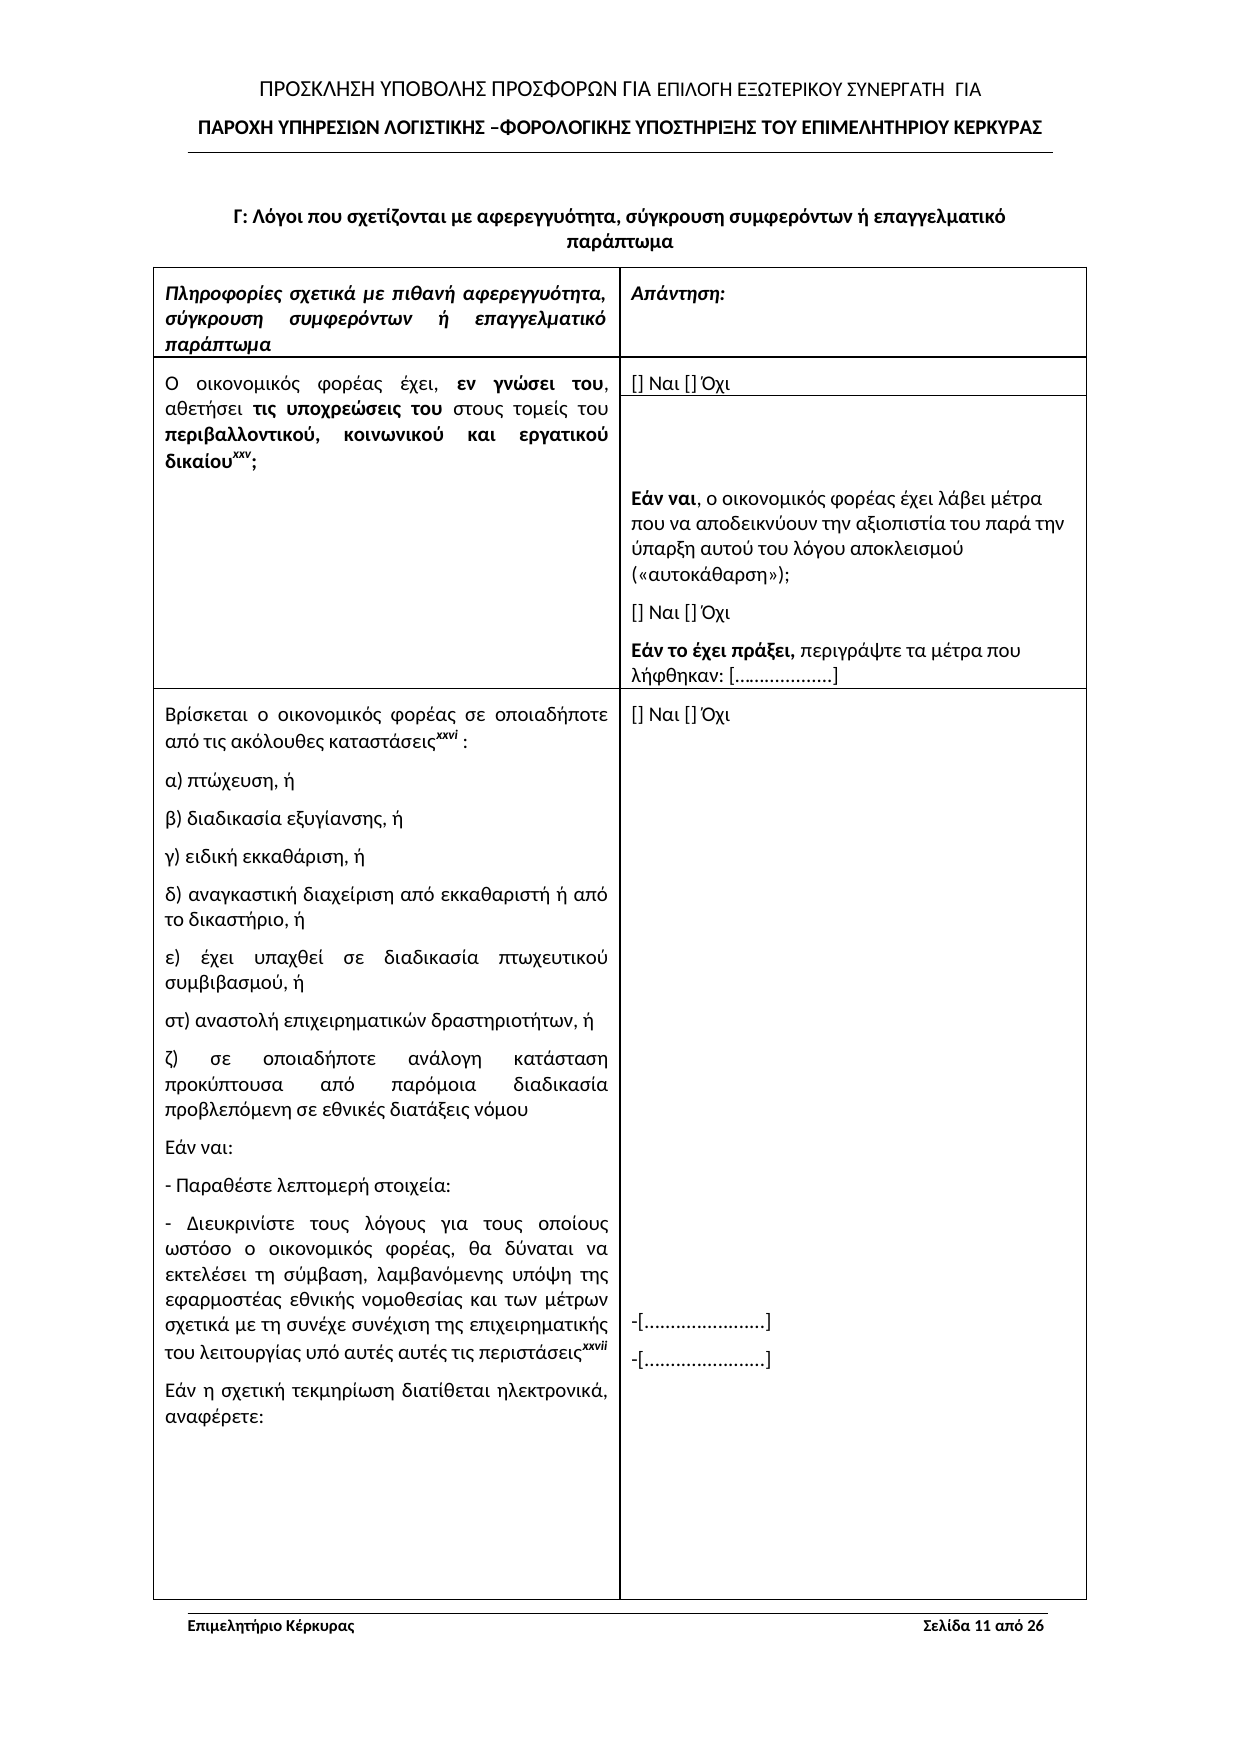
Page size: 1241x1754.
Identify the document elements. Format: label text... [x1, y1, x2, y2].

table_cell Ο οικονομικός φορέας έχει, εν γνώσει του, αθετήσει τις υποχρεώσεις του στους τομείς του περιβαλλοντικού, κοινωνικού και εργατικού δικαίου; [154, 358, 619, 688]
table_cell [154, 689, 619, 1599]
table_header Απάντηση: [621, 268, 1086, 356]
table_header Πληροφορίες σχετικά με πιθανή αφερεγγυότητα, σύγκρουση συμφερόντων ή επαγγελματικό παράπτωμα [154, 268, 619, 356]
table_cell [621, 689, 1086, 1599]
text Γ: Λόγοι που σχετίζονται με αφερεγγυότητα, σύγκρουση συμφερόντων ή επαγγελματικό παράπτωμα [187, 203, 1053, 254]
table_cell Εάν ναι, ο οικονομικός φορέας έχει λάβει μέτρα που να αποδεικνύουν την αξιοπιστία του παρά την ύπαρξη αυτού του λόγου αποκλεισμού («αυτοκάθαρση»); [] Ναι [] Όχι Εάν το έχει πράξει, περιγράψτε τα μέτρα που λήφθηκαν: […….............] [621, 396, 1086, 688]
table_cell [] Ναι [] Όχι [621, 358, 1086, 395]
